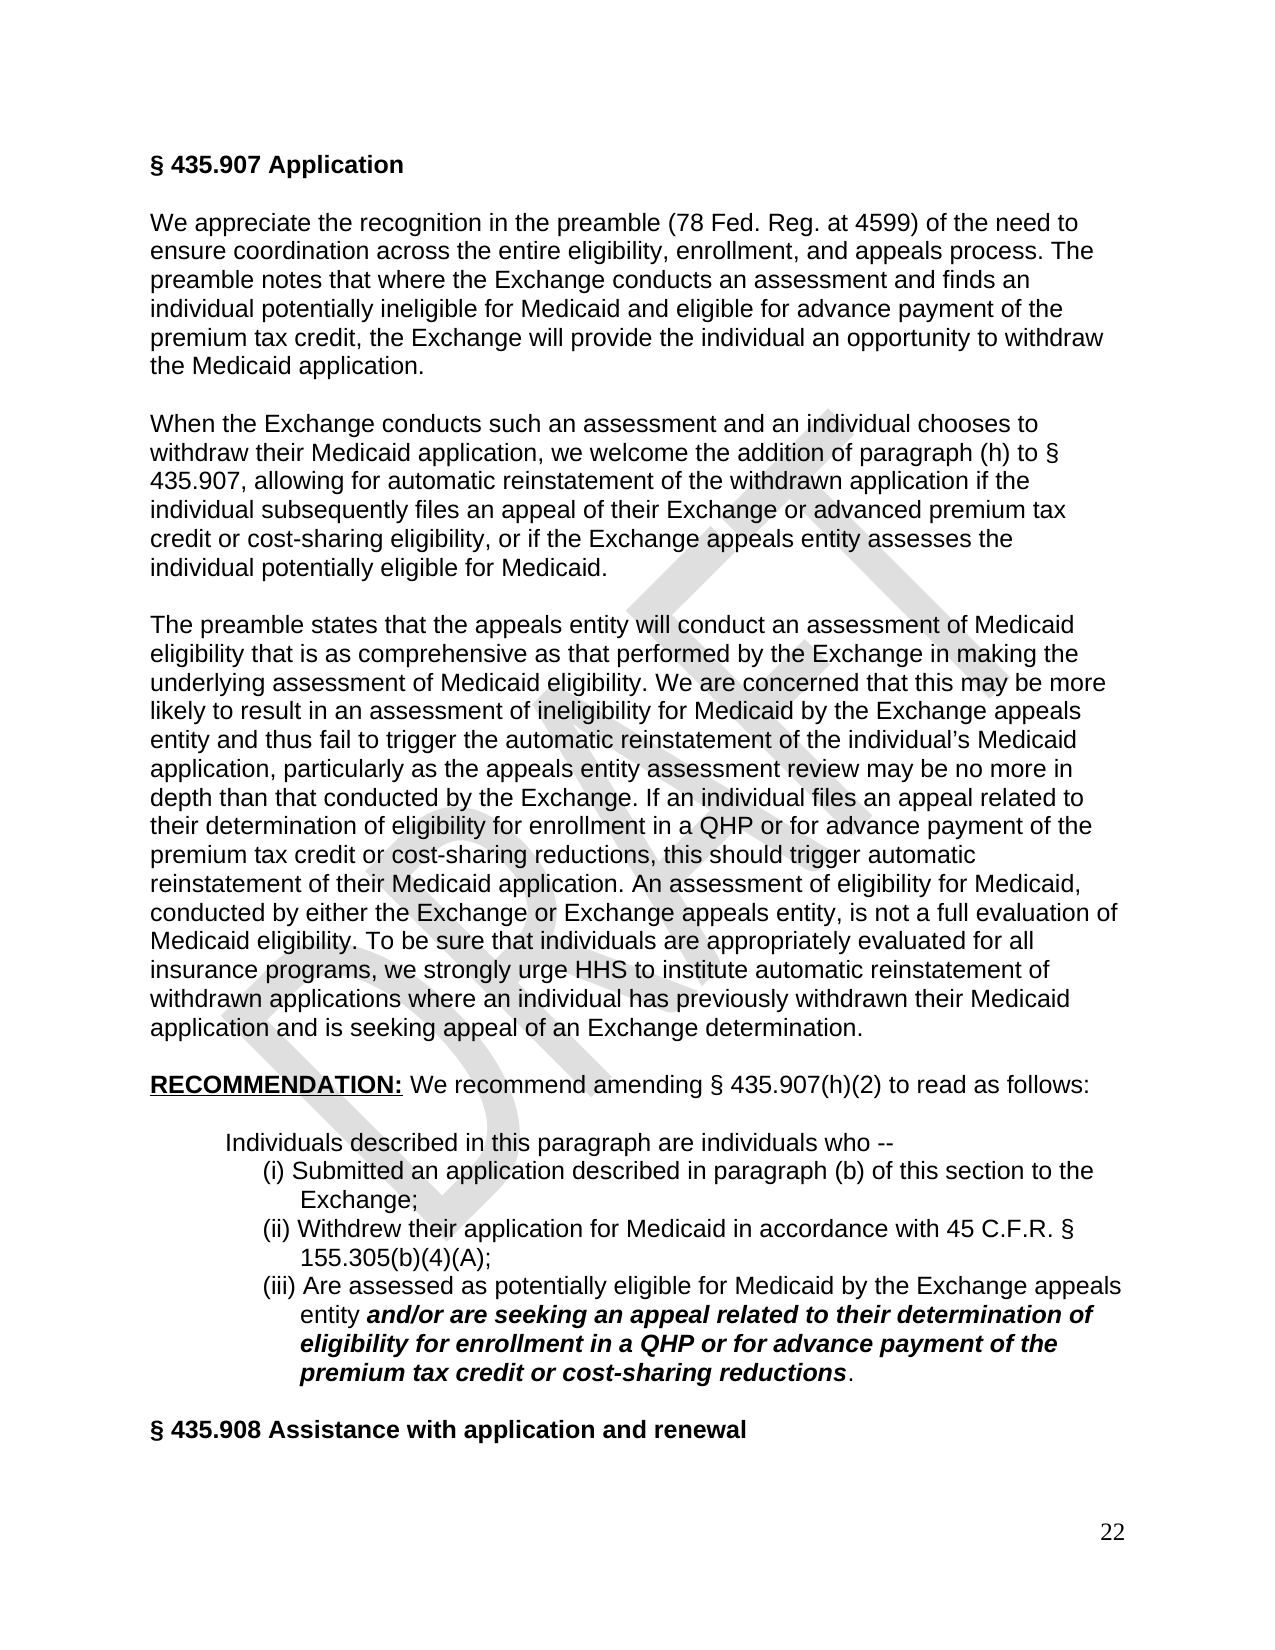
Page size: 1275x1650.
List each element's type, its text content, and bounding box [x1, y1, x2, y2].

text § 435.908 Assistance with application and renewal [150, 1415, 1125, 1444]
text When the Exchange conducts such an assessment and an individual chooses to withdraw their Medicaid application, we welcome the addition of paragraph (h) to § 435.907, allowing for automatic reinstatement of the withdrawn application if the individual subsequently files an appeal of their Exchange or advanced premium tax credit or cost-sharing eligibility, or if the Exchange appeals entity assesses the individual potentially eligible for Medicaid. [150, 409, 1125, 581]
text § 435.907 Application [150, 150, 1125, 179]
text Individuals described in this paragraph are individuals who -- [150, 1127, 1125, 1156]
text RECOMMENDATION: We recommend amending § 435.907(h)(2) to read as follows: [150, 1070, 1125, 1099]
text The preamble states that the appeals entity will conduct an assessment of Medicaid eligibility that is as comprehensive as that performed by the Exchange in making the underlying assessment of Medicaid eligibility. We are concerned that this may be more likely to result in an assessment of ineligibility for Medicaid by the Exchange appeals entity and thus fail to trigger the automatic reinstatement of the individual’s Medicaid application, particularly as the appeals entity assessment review may be no more in depth than that conducted by the Exchange. If an individual files an appeal related to their determination of eligibility for enrollment in a QHP or for advance payment of the premium tax credit or cost-sharing reductions, this should trigger automatic reinstatement of their Medicaid application. An assessment of eligibility for Medicaid, conducted by either the Exchange or Exchange appeals entity, is not a full evaluation of Medicaid eligibility. To be sure that individuals are appropriately evaluated for all insurance programs, we strongly urge HHS to institute automatic reinstatement of withdrawn applications where an individual has previously withdrawn their Medicaid application and is seeking appeal of an Exchange determination. [150, 610, 1125, 1041]
text (iii) Are assessed as potentially eligible for Medicaid by the Exchange appeals entity and/or are seeking an appeal related to their determination of eligibility for enrollment in a QHP or for advance payment of the premium tax credit or cost-sharing reductions. [262, 1271, 1125, 1386]
text We appreciate the recognition in the preamble (78 Fed. Reg. at 4599) of the need to ensure coordination across the entire eligibility, enrollment, and appeals process. The preamble notes that where the Exchange conducts an assessment and finds an individual potentially ineligible for Medicaid and eligible for advance payment of the premium tax credit, the Exchange will provide the individual an opportunity to withdraw the Medicaid application. [150, 207, 1125, 380]
text (ii) Withdrew their application for Medicaid in accordance with 45 C.F.R. § 155.305(b)(4)(A); [262, 1214, 1125, 1271]
text (i) Submitted an application described in paragraph (b) of this section to the Exchange; [262, 1156, 1125, 1214]
